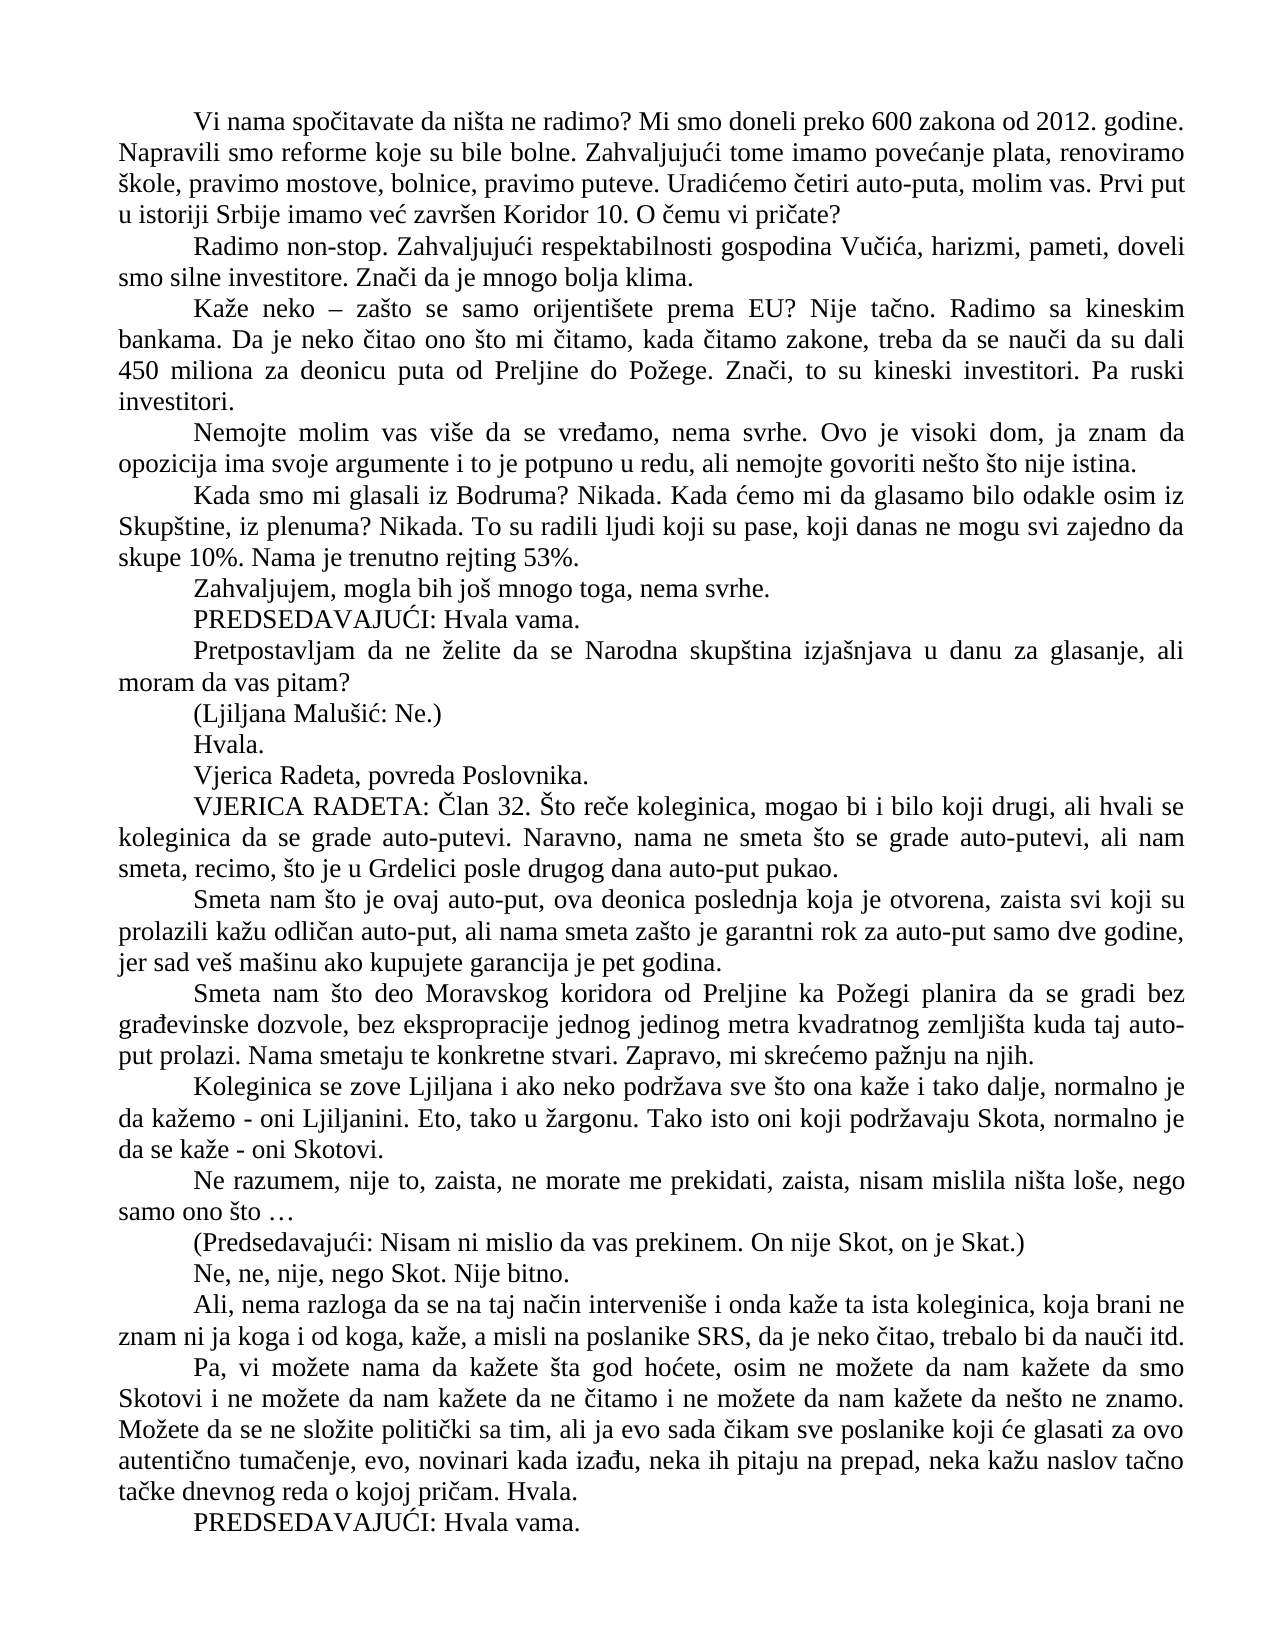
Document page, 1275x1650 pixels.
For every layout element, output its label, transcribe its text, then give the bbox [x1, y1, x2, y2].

text (Ljiljana Malušić: Ne.) [118, 697, 1186, 728]
text Pretpostavljam da ne želite da se Narodna skupština izjašnjava u danu za glasanje, ali moram da vas pitam? [118, 634, 1186, 697]
text PREDSEDAVAJUĆI: Hvala vama. [118, 1507, 1186, 1538]
text Koleginica se zove Ljiljana i ako neko podržava sve što ona kaže i tako dalje, normalno je da kažemo - oni Ljiljanini. Eto, tako u žargonu. Tako isto oni koji podržavaju Skota, normalno je da se kaže - oni Skotovi. [118, 1071, 1186, 1164]
text Kada smo mi glasali iz Bodruma? Nikada. Kada ćemo mi da glasamo bilo odakle osim iz Skupštine, iz plenuma? Nikada. To su radili ljudi koji su pase, koji danas ne mogu svi zajedno da skupe 10%. Nama je trenutno rejting 53%. [118, 479, 1186, 572]
text Vi nama spočitavate da ništa ne radimo? Mi smo doneli preko 600 zakona od 2012. godine. Napravili smo reforme koje su bile bolne. Zahvaljujući tome imamo povećanje plata, renoviramo škole, pravimo mostove, bolnice, pravimo puteve. Uradićemo četiri auto-puta, molim vas. Prvi put u istoriji Srbije imamo već završen Koridor 10. O čemu vi pričate? [118, 105, 1186, 229]
text Kaže neko – zašto se samo orijentišete prema EU? Nije tačno. Radimo sa kineskim bankama. Da je neko čitao ono što mi čitamo, kada čitamo zakone, treba da se nauči da su dali 450 miliona za deonicu puta od Preljine do Požege. Znači, to su kineski investitori. Pa ruski investitori. [118, 292, 1186, 416]
text Nemojte molim vas više da se vređamo, nema svrhe. Ovo je visoki dom, ja znam da opozicija ima svoje argumente i to je potpuno u redu, ali nemojte govoriti nešto što nije istina. [118, 416, 1186, 479]
text Zahvaljujem, mogla bih još mnogo toga, nema svrhe. [118, 572, 1186, 603]
text Pa, vi možete nama da kažete šta god hoćete, osim ne možete da nam kažete da smo Skotovi i ne možete da nam kažete da ne čitamo i ne možete da nam kažete da nešto ne znamo. Možete da se ne složite politički sa tim, ali ja evo sada čikam sve poslanike koji će glasati za ovo autentično tumačenje, evo, novinari kada izađu, neka ih pitaju na prepad, neka kažu naslov tačno tačke dnevnog reda o kojoj pričam. Hvala. [118, 1351, 1186, 1507]
text Radimo non-stop. Zahvaljujući respektabilnosti gospodina Vučića, harizmi, pameti, doveli smo silne investitore. Znači da je mnogo bolja klima. [118, 229, 1186, 292]
text Smeta nam što deo Moravskog koridora od Preljine ka Požegi planira da se gradi bez građevinske dozvole, bez ekspropracije jednog jedinog metra kvadratnog zemljišta kuda taj auto-put prolazi. Nama smetaju te konkretne stvari. Zapravo, mi skrećemo pažnju na njih. [118, 977, 1186, 1071]
text Ne, ne, nije, nego Skot. Nije bitno. [118, 1257, 1186, 1288]
text Vjerica Radeta, povreda Poslovnika. [118, 759, 1186, 790]
text Smeta nam što je ovaj auto-put, ova deonica poslednja koja je otvorena, zaista svi koji su prolazili kažu odličan auto-put, ali nama smeta zašto je garantni rok za auto-put samo dve godine, jer sad veš mašinu ako kupujete garancija je pet godina. [118, 884, 1186, 977]
text PREDSEDAVAJUĆI: Hvala vama. [118, 603, 1186, 634]
text Ne razumem, nije to, zaista, ne morate me prekidati, zaista, nisam mislila ništa loše, nego samo ono što … [118, 1164, 1186, 1226]
text VJERICA RADETA: Član 32. Što reče koleginica, mogao bi i bilo koji drugi, ali hvali se koleginica da se grade auto-putevi. Naravno, nama ne smeta što se grade auto-putevi, ali nam smeta, recimo, što je u Grdelici posle drugog dana auto-put pukao. [118, 790, 1186, 884]
text Ali, nema razloga da se na taj način interveniše i onda kaže ta ista koleginica, koja brani ne znam ni ja koga i od koga, kaže, a misli na poslanike SRS, da je neko čitao, trebalo bi da nauči itd. [118, 1288, 1186, 1351]
text (Predsedavajući: Nisam ni mislio da vas prekinem. On nije Skot, on je Skat.) [118, 1226, 1186, 1257]
text Hvala. [118, 728, 1186, 759]
